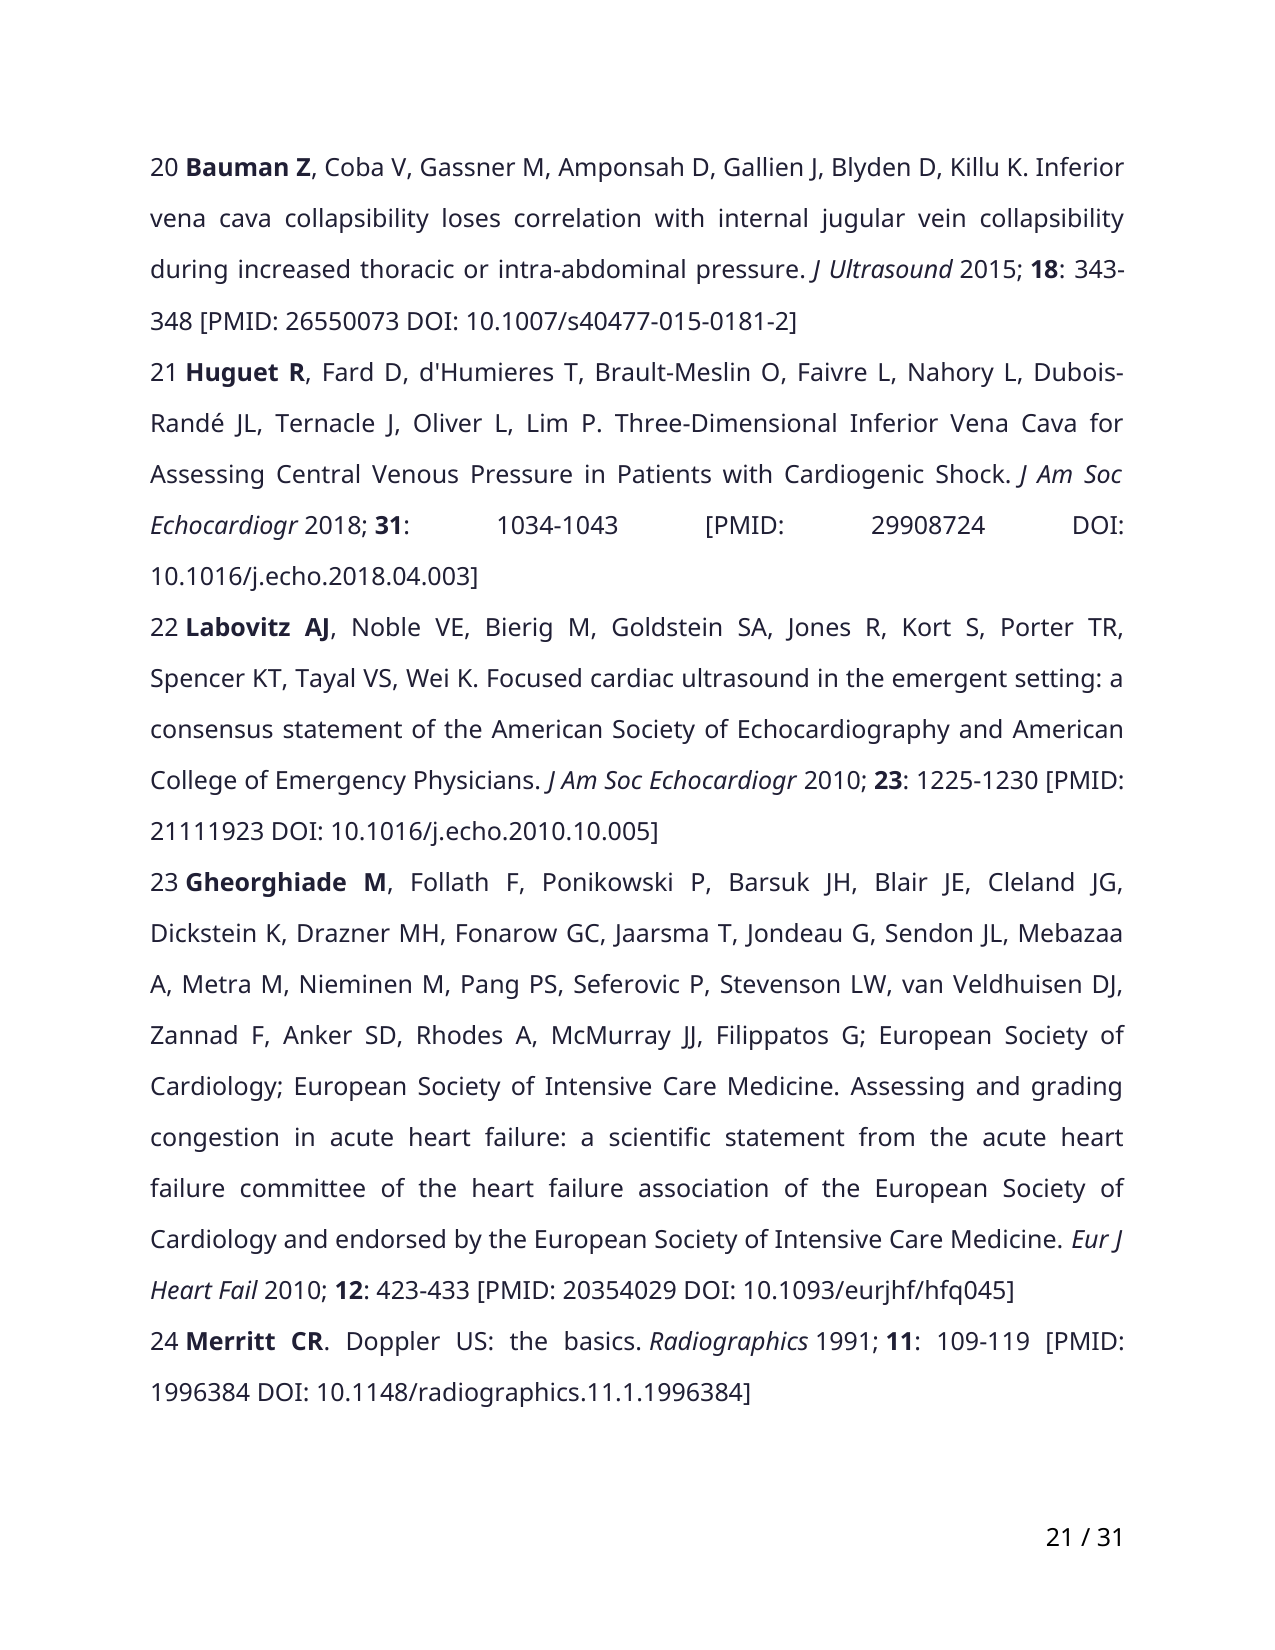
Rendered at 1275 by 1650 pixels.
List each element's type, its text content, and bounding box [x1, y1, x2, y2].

text 21 Huguet R, Fard D, d'Humieres T, Brault-Meslin O, Faivre L, Nahory L, Dubois-Randé JL, Ternacle J, Oliver L, Lim P. Three-Dimensional Inferior Vena Cava for Assessing Central Venous Pressure in Patients with Cardiogenic Shock. J Am Soc Echocardiogr 2018; 31: 1034-1043 [PMID: 29908724 DOI: 10.1016/j.echo.2018.04.003] [150, 354, 1125, 592]
text 22 Labovitz AJ, Noble VE, Bierig M, Goldstein SA, Jones R, Kort S, Porter TR, Spencer KT, Tayal VS, Wei K. Focused cardiac ultrasound in the emergent setting: a consensus statement of the American Society of Echocardiography and American College of Emergency Physicians. J Am Soc Echocardiogr 2010; 23: 1225-1230 [PMID: 21111923 DOI: 10.1016/j.echo.2010.10.005] [150, 609, 1125, 848]
text 23 Gheorghiade M, Follath F, Ponikowski P, Barsuk JH, Blair JE, Cleland JG, Dickstein K, Drazner MH, Fonarow GC, Jaarsma T, Jondeau G, Sendon JL, Mebazaa A, Metra M, Nieminen M, Pang PS, Seferovic P, Stevenson LW, van Veldhuisen DJ, Zannad F, Anker SD, Rhodes A, McMurray JJ, Filippatos G; European Society of Cardiology; European Society of Intensive Care Medicine. Assessing and grading congestion in acute heart failure: a scientific statement from the acute heart failure committee of the heart failure association of the European Society of Cardiology and endorsed by the European Society of Intensive Care Medicine. Eur J Heart Fail 2010; 12: 423-433 [PMID: 20354029 DOI: 10.1093/eurjhf/hfq045] [150, 864, 1125, 1307]
text 24 Merritt CR. Doppler US: the basics. Radiographics 1991; 11: 109-119 [PMID: 1996384 DOI: 10.1148/radiographics.11.1.1996384] [150, 1324, 1125, 1409]
text 20 Bauman Z, Coba V, Gassner M, Amponsah D, Gallien J, Blyden D, Killu K. Inferior vena cava collapsibility loses correlation with internal jugular vein collapsibility during increased thoracic or intra-abdominal pressure. J Ultrasound 2015; 18: 343-348 [PMID: 26550073 DOI: 10.1007/s40477-015-0181-2] [150, 150, 1125, 337]
